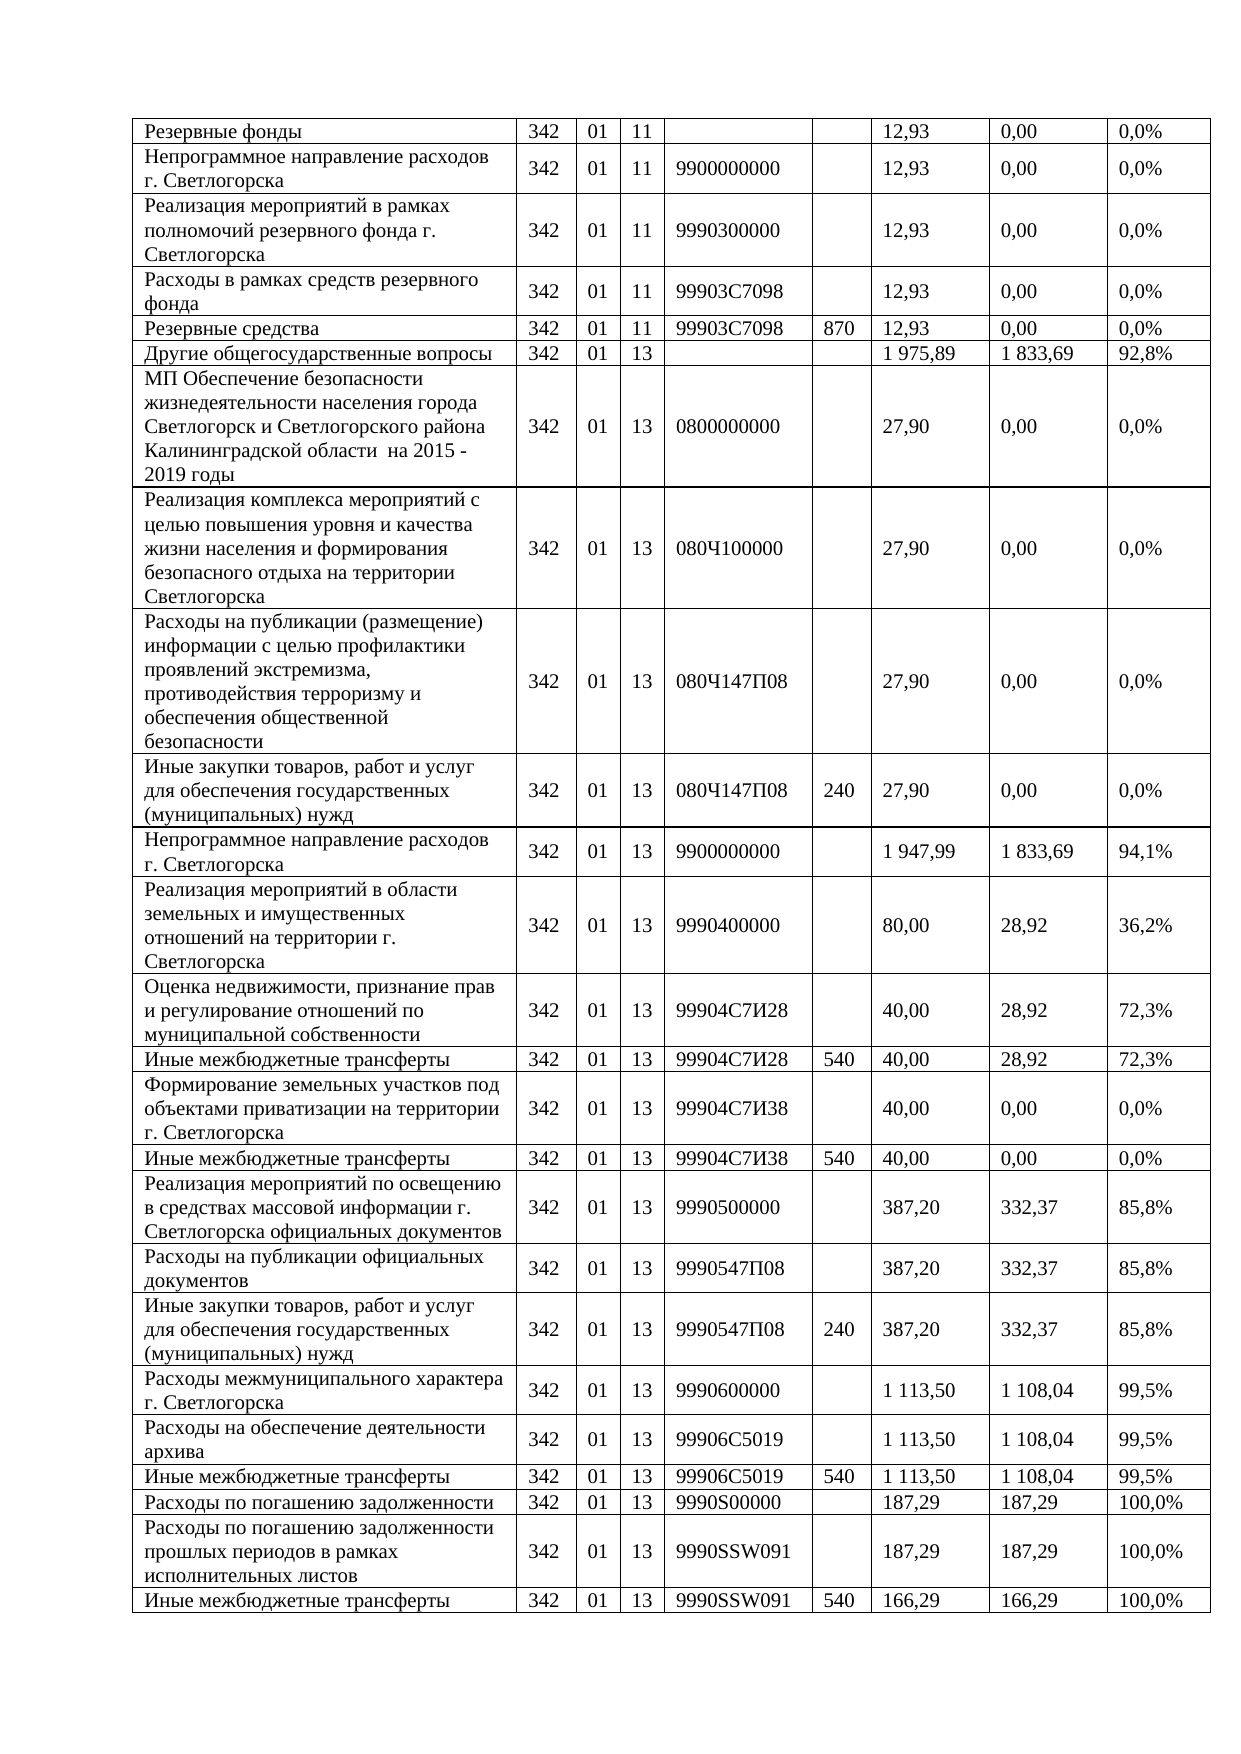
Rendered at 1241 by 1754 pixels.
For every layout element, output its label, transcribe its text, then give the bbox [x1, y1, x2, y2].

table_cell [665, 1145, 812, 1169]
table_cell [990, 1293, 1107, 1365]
table_cell [813, 267, 871, 315]
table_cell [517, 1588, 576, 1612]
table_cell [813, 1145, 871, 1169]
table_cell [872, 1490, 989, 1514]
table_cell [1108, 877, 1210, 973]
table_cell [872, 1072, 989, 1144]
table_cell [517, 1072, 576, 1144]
table_cell МП Обеспечение безопасности жизнедеятельности населения города Светлогорск и Светлогорского района Калининградской области на 2015 -2019 годы [133, 366, 516, 486]
table_cell 0,0% [1108, 488, 1210, 608]
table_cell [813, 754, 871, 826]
table_cell 0,00 [990, 194, 1107, 266]
table_cell 01 [577, 144, 620, 192]
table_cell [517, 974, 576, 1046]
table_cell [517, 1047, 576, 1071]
table_cell 01 [577, 316, 620, 340]
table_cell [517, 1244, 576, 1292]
table_cell 0800000000 [665, 366, 812, 486]
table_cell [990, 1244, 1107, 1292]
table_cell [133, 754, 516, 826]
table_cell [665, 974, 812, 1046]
table_cell 1 975,89 [872, 341, 989, 365]
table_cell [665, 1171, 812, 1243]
table_cell 27,90 [872, 488, 989, 608]
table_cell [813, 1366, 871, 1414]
table_cell 12,93 [872, 144, 989, 192]
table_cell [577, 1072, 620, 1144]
table_cell [813, 194, 871, 266]
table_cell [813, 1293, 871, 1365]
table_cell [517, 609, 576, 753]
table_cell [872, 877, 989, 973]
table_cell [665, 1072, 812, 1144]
table_cell 11 [621, 267, 664, 315]
table_cell 342 [517, 194, 576, 266]
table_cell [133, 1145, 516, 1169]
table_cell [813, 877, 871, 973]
table_cell 0,0% [1108, 316, 1210, 340]
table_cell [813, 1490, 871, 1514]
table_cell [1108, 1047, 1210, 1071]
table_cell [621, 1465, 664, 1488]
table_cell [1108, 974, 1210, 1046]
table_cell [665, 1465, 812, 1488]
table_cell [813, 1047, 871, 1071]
table_cell [813, 119, 871, 143]
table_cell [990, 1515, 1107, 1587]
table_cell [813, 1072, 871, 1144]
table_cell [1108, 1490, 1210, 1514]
table_cell 01 [577, 267, 620, 315]
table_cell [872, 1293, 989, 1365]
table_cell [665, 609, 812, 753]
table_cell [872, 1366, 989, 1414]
table_cell Другие общегосударственные вопросы [133, 341, 516, 365]
table_cell 342 [517, 341, 576, 365]
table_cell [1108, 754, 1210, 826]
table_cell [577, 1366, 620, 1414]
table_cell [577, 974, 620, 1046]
table_cell [665, 341, 812, 365]
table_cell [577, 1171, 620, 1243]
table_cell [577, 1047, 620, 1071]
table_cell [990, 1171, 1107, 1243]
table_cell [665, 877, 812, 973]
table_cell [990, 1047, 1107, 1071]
table_cell 342 [517, 119, 576, 143]
table_cell 12,93 [872, 267, 989, 315]
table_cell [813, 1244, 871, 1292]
table_cell 342 [517, 267, 576, 315]
table_cell [813, 341, 871, 365]
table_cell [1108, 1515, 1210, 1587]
table_cell 342 [517, 316, 576, 340]
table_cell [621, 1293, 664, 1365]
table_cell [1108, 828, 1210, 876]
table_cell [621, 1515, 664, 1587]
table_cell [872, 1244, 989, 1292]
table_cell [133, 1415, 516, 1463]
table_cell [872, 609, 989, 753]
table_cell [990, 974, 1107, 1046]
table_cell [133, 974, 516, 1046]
table_cell 12,93 [872, 119, 989, 143]
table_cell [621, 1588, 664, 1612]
table_cell [813, 366, 871, 486]
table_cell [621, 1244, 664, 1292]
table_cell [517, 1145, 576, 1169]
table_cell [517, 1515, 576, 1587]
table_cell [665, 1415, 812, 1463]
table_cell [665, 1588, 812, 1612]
table_cell 12,93 [872, 316, 989, 340]
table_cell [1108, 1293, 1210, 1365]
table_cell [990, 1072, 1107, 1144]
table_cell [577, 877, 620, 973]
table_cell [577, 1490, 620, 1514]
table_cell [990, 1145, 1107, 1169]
table_cell Реализация мероприятий в рамках полномочий резервного фонда г. Светлогорска [133, 194, 516, 266]
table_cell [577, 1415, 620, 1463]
table_cell 11 [621, 194, 664, 266]
table_cell 11 [621, 144, 664, 192]
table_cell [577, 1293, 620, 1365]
table_cell 01 [577, 341, 620, 365]
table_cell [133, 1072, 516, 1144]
table_cell 11 [621, 119, 664, 143]
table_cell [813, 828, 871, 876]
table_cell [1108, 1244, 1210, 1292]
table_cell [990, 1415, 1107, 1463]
table_cell 12,93 [872, 194, 989, 266]
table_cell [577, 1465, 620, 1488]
table_cell 99903С7098 [665, 316, 812, 340]
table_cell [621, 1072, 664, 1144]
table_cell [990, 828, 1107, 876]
table_cell 92,8% [1108, 341, 1210, 365]
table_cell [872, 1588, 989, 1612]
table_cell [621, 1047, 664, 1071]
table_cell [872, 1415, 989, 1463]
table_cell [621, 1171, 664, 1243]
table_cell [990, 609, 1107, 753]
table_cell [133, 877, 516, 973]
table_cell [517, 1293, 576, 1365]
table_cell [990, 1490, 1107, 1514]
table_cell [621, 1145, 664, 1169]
table_cell 1 833,69 [990, 341, 1107, 365]
table_cell Расходы в рамках средств резервного фонда [133, 267, 516, 315]
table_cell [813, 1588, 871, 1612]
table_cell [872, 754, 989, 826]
table_cell 27,90 [872, 366, 989, 486]
table_cell 870 [813, 316, 871, 340]
table_cell 0,00 [990, 488, 1107, 608]
table_cell 342 [517, 144, 576, 192]
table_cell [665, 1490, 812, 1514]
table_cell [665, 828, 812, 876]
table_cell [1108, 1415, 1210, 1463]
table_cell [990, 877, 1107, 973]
table_cell 0,00 [990, 267, 1107, 315]
table_cell 0,00 [990, 119, 1107, 143]
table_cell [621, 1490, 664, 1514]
table_cell 01 [577, 119, 620, 143]
table_cell Резервные фонды [133, 119, 516, 143]
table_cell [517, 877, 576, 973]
table_cell 0,0% [1108, 267, 1210, 315]
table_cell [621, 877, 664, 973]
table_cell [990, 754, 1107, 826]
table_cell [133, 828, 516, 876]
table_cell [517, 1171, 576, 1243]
table_cell 99903С7098 [665, 267, 812, 315]
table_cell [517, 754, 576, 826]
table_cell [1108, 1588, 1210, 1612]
table_cell 9990300000 [665, 194, 812, 266]
table_cell 0,00 [990, 366, 1107, 486]
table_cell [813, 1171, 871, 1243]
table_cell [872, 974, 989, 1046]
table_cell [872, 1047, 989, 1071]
table_cell 0,0% [1108, 144, 1210, 192]
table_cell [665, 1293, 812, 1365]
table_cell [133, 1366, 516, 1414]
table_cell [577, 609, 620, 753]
table_cell 342 [517, 366, 576, 486]
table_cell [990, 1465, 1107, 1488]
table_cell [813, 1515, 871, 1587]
table_cell 9900000000 [665, 144, 812, 192]
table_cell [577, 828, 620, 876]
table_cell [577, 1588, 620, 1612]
table_cell [813, 144, 871, 192]
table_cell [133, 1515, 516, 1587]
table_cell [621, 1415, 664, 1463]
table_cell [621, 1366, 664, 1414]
table_cell Резервные средства [133, 316, 516, 340]
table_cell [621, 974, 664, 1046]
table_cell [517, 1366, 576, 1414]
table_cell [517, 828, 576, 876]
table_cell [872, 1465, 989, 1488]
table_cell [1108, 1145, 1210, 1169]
table_cell 0,0% [1108, 119, 1210, 143]
table_cell 13 [621, 488, 664, 608]
table_cell Непрограммное направление расходов г. Светлогорска [133, 144, 516, 192]
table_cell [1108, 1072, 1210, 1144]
table_cell 01 [577, 194, 620, 266]
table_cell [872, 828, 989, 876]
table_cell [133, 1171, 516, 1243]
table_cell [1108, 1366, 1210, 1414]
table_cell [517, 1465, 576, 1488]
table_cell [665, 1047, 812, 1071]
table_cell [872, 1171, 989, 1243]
table_cell 01 [577, 488, 620, 608]
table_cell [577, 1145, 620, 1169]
table_cell 01 [577, 366, 620, 486]
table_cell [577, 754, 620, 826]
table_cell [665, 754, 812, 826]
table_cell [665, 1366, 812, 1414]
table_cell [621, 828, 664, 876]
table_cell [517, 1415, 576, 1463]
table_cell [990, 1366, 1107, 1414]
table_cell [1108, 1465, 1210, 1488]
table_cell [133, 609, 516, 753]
table_cell 11 [621, 316, 664, 340]
table_cell 0,0% [1108, 366, 1210, 486]
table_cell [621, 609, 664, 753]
table_cell 342 [517, 488, 576, 608]
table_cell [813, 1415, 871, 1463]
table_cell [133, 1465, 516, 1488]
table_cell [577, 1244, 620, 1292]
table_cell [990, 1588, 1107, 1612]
table_cell 13 [621, 366, 664, 486]
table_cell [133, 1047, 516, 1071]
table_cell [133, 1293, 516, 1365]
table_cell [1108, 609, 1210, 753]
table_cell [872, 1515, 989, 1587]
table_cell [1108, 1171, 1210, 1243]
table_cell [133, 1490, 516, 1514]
table_cell [813, 488, 871, 608]
table_cell 0,0% [1108, 194, 1210, 266]
table_cell 13 [621, 341, 664, 365]
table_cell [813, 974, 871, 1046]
table_cell [665, 119, 812, 143]
table_cell 0,00 [990, 144, 1107, 192]
table_cell Реализация комплекса мероприятий с целью повышения уровня и качества жизни населения и формирования безопасного отдыха на территории Светлогорска [133, 488, 516, 608]
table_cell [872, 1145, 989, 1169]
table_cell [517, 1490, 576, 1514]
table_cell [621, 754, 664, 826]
table_cell 0,00 [990, 316, 1107, 340]
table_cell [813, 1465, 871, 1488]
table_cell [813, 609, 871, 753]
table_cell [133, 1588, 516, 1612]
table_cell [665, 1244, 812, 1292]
table_cell 080Ч100000 [665, 488, 812, 608]
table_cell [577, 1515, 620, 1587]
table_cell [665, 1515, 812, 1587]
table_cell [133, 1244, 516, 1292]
